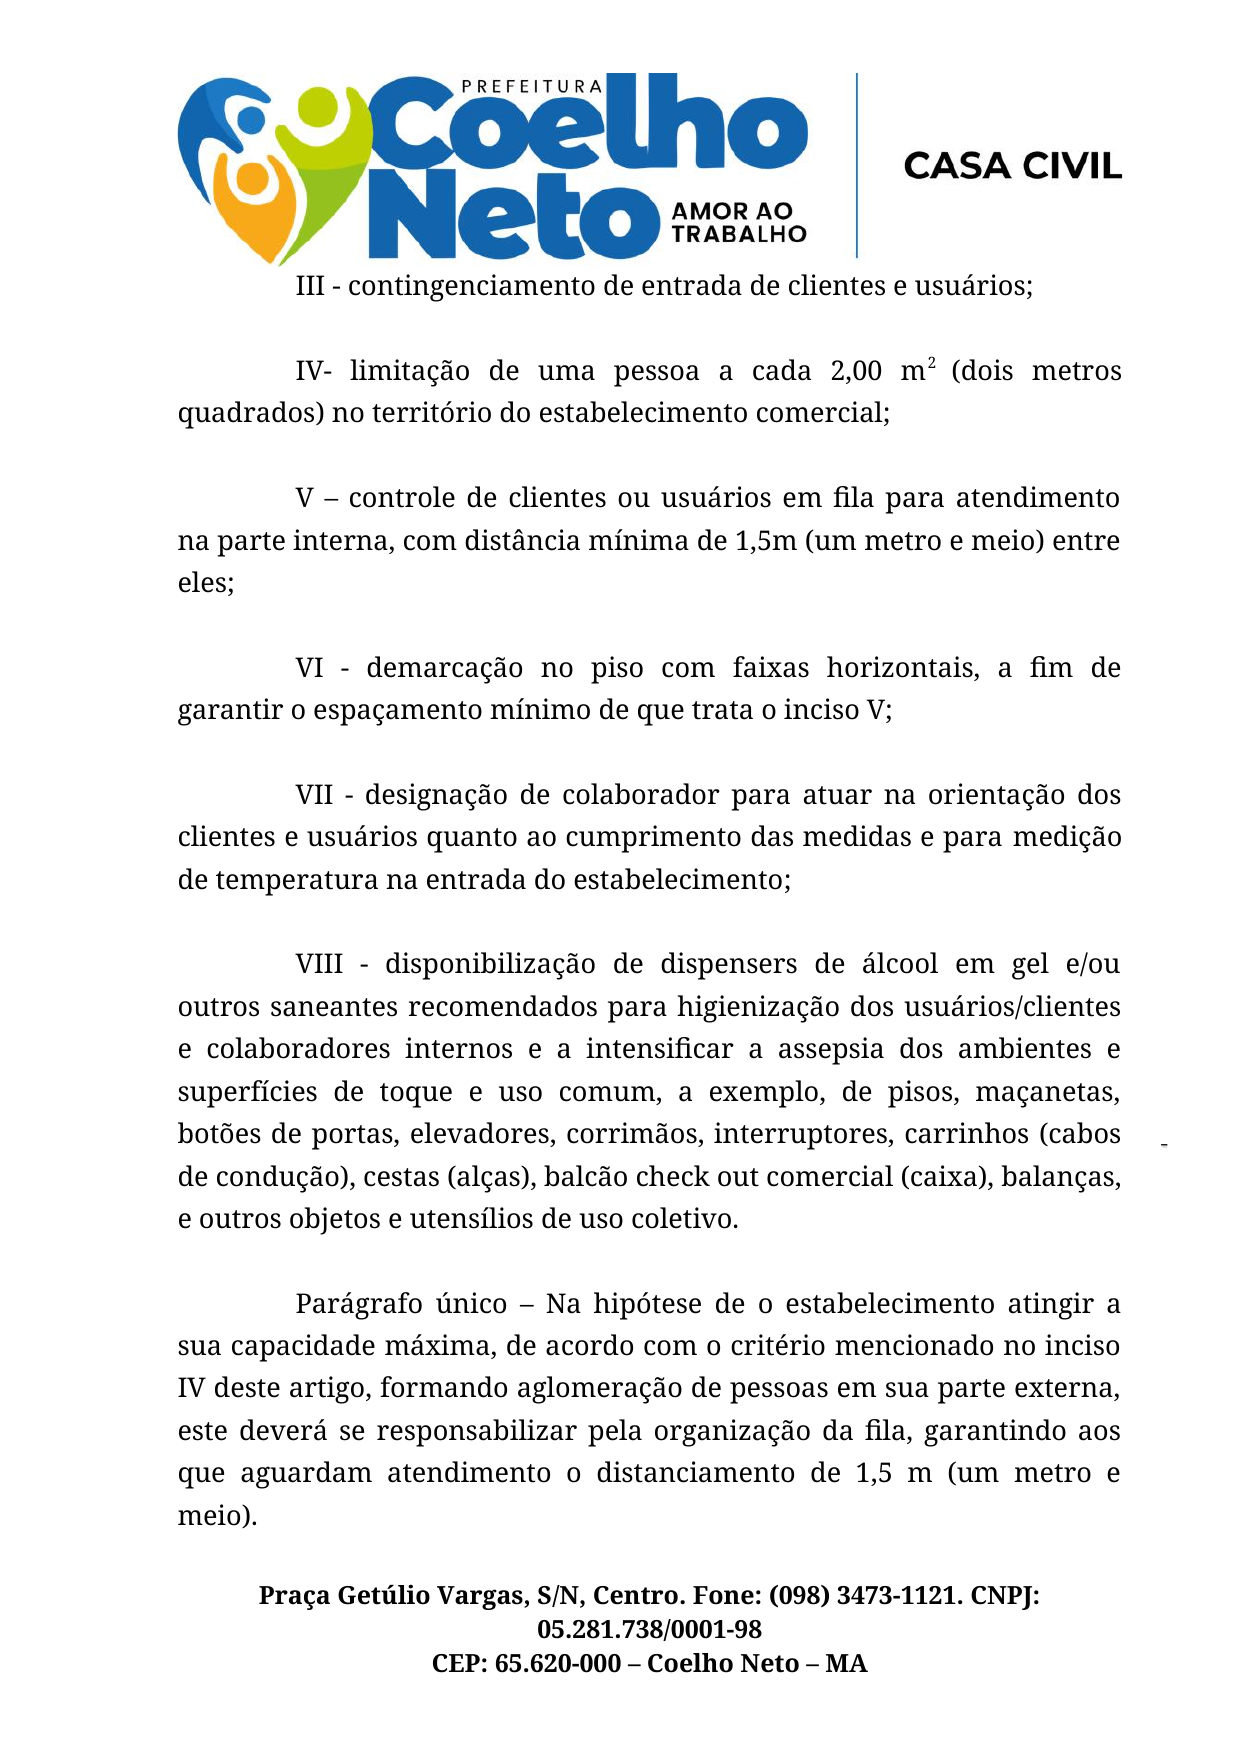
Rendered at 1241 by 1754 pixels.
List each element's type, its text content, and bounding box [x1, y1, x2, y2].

text Parágrafo único – Na hipótese de o estabelecimento atingir a sua capacidade máxima, de acordo com o critério mencionado no inciso IV deste artigo, formando aglomeração de pessoas em sua parte externa, este deverá se responsabilizar pela organização da fila, garantindo aos que aguardam atendimento o distanciamento de 1,5 m (um metro e meio). [177, 1284, 1122, 1533]
text V – controle de clientes ou usuários em fila para atendimento na parte interna, com distância mínima de 1,5m (um metro e meio) entre eles; [177, 479, 1122, 600]
picture [177, 73, 1123, 267]
text IV- limitação de uma pessoa a cada 2,00 m2 (dois metros quadrados) no território do estabelecimento comercial; [177, 351, 1122, 431]
text III - contingenciamento de entrada de clientes e usuários; [177, 267, 1122, 303]
text VI - demarcação no piso com faixas horizontais, a fim de garantir o espaçamento mínimo de que trata o inciso V; [177, 648, 1122, 727]
text VIII - disponibilização de dispensers de álcool em gel e/ou outros saneantes recomendados para higienização dos usuários/clientes e colaboradores internos e a intensificar a assepsia dos ambientes e superfícies de toque e uso comum, a exemplo, de pisos, maçanetas, botões de portas, elevadores, corrimãos, interruptores, carrinhos (cabos de condução), cestas (alças), balcão check out comercial (caixa), balanças, e outros objetos e utensílios de uso coletivo. [177, 945, 1122, 1236]
text VII - designação de colaborador para atuar na orientação dos clientes e usuários quanto ao cumprimento das medidas e para medição de temperatura na entrada do estabelecimento; [177, 775, 1122, 897]
